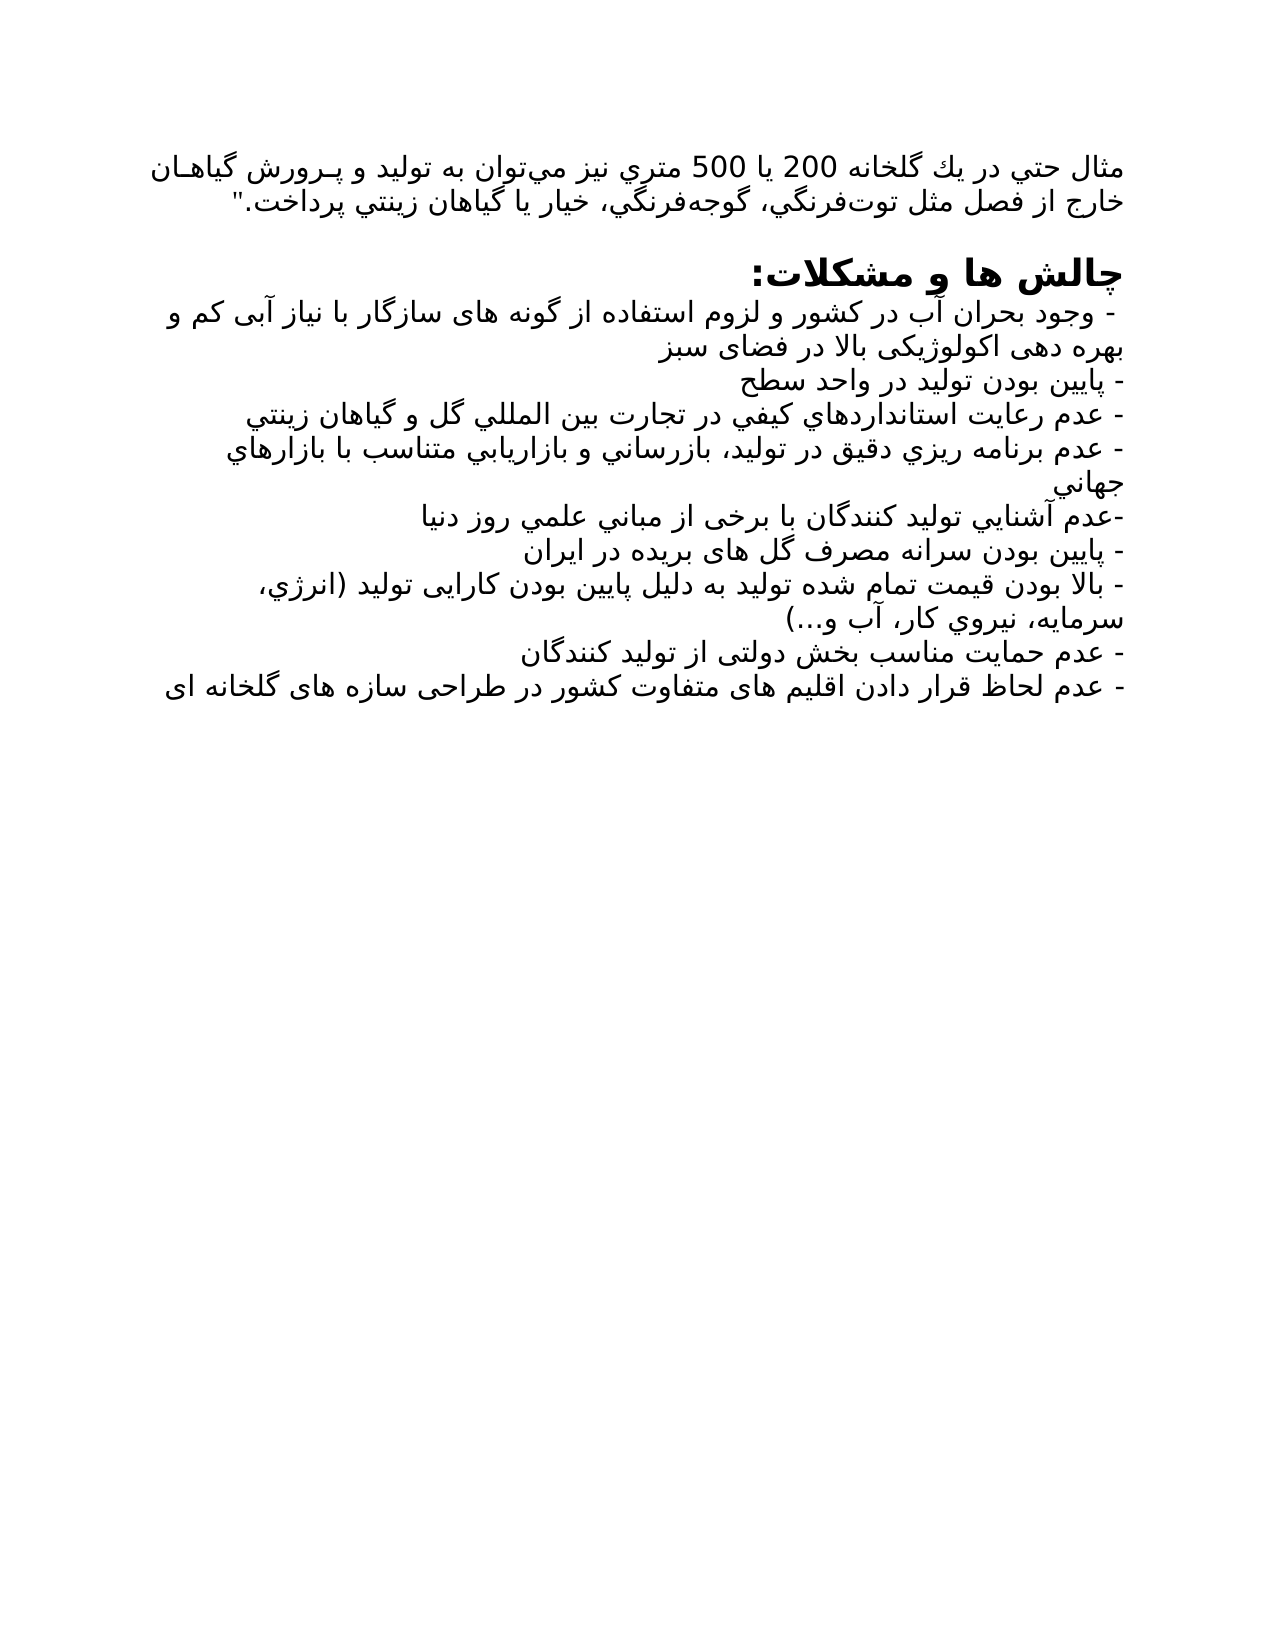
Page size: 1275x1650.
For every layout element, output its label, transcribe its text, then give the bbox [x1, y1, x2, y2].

text - پایین بودن سرانه مصرف گل های بریده در ایران [150, 533, 1125, 567]
text - عدم حمایت مناسب بخش دولتی از تولید کنندگان [150, 635, 1125, 669]
text -عدم آشنايي تولید کنندگان با برخی از مباني علمي روز دنیا [150, 499, 1125, 533]
text - بالا بودن قیمت تمام شده تولید به دلیل پایین بودن کارایی تولید (انرژي، سرمايه، نيروي كار، آب و...) [150, 567, 1125, 635]
text چالش ها و مشکلات: [150, 252, 1125, 295]
text - عدم رعايت استانداردهاي كيفي در تجارت بين المللي گل و گياهان زينتي [150, 397, 1125, 431]
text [150, 150, 1125, 218]
text - عدم برنامه ريزي دقيق در توليد، بازرساني و بازاريابي متناسب با بازارهاي جهاني [150, 431, 1125, 499]
text - عدم لحاظ قرار دادن اقلیم های متفاوت کشور در طراحی سازه های گلخانه ای [150, 669, 1125, 703]
text - پایین بودن تولید در واحد سطح [150, 363, 1125, 397]
text - وجود بحران آب در کشور و لزوم استفاده از گونه های سازگار با نیاز آبی کم و بهره دهی اکولوژیکی بالا در فضای سبز [150, 295, 1125, 363]
